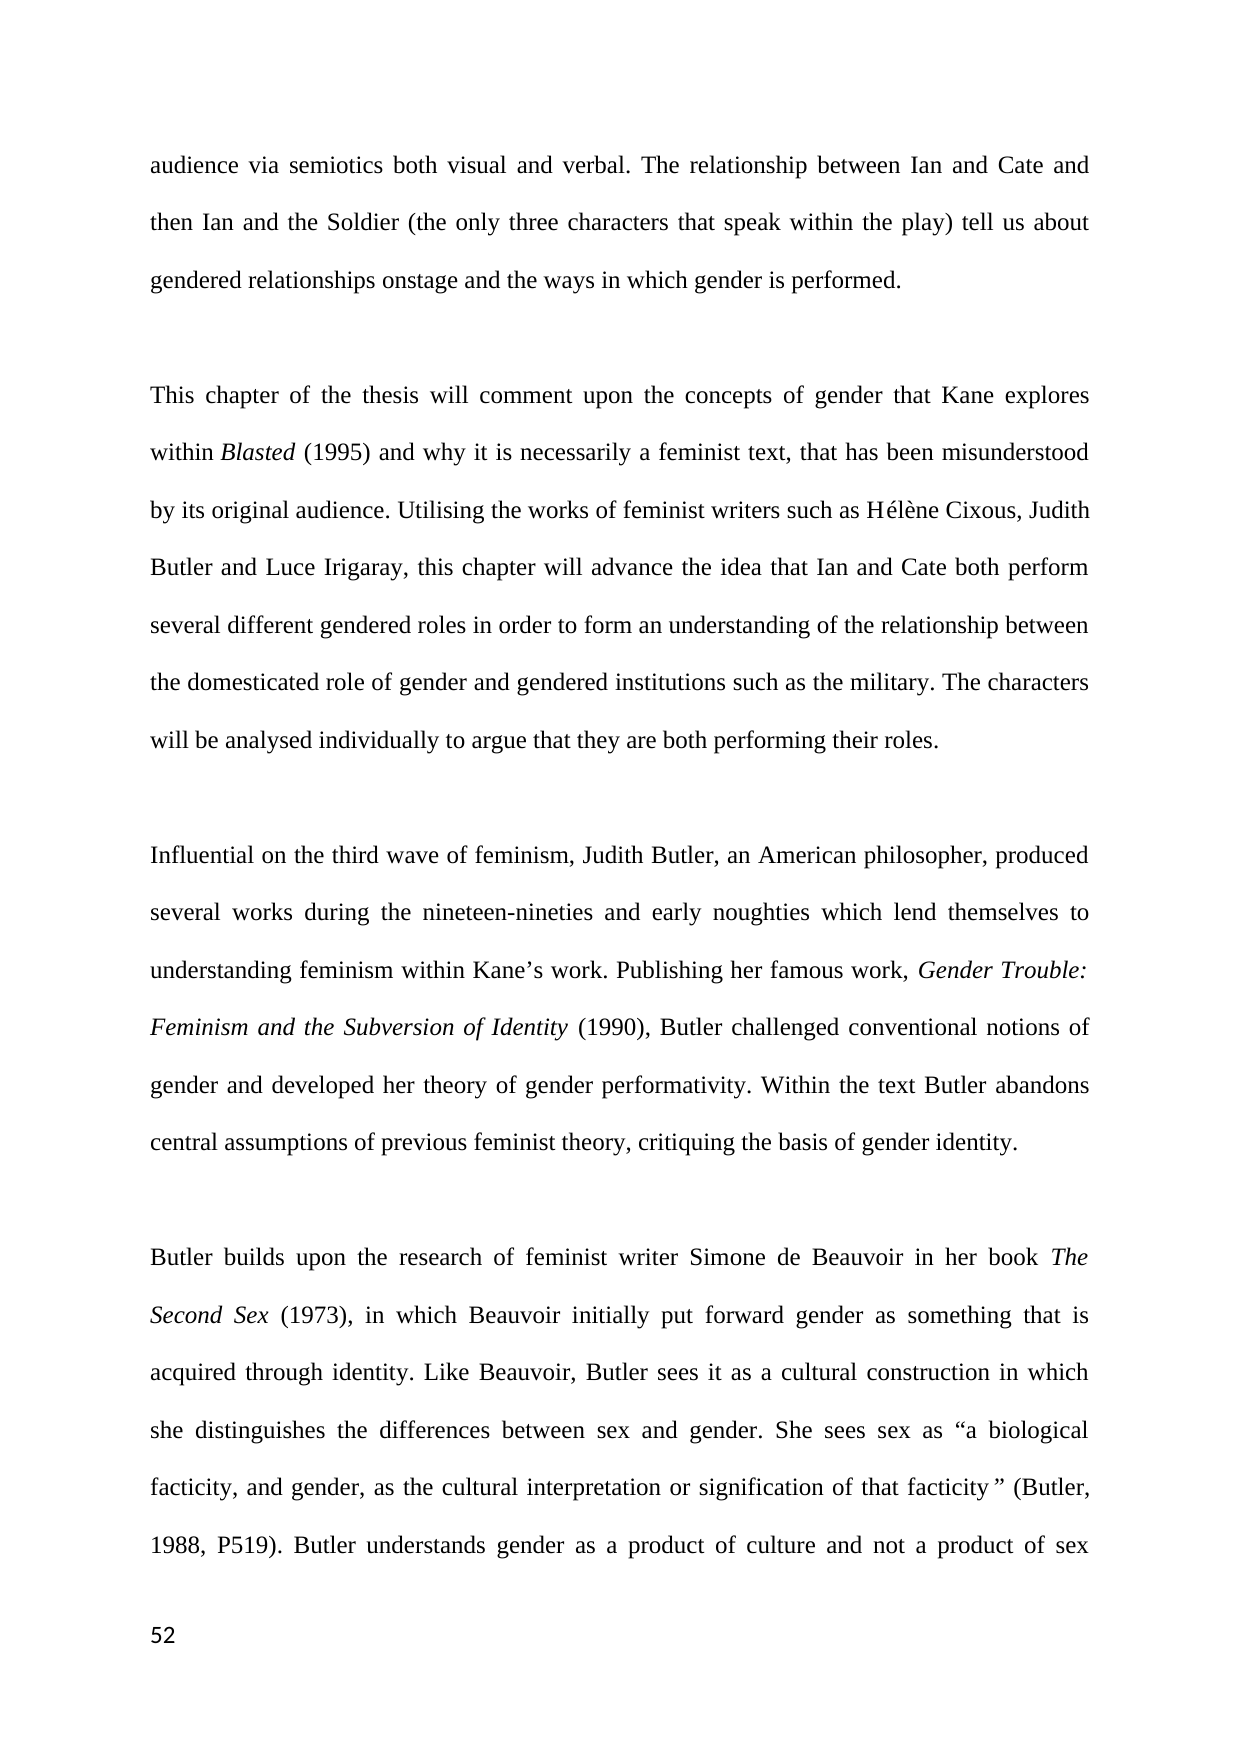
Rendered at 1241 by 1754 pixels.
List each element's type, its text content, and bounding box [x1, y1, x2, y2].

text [150, 150, 1090, 294]
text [150, 1242, 1090, 1559]
text This chapter of the thesis will comment upon the concepts of gender that Kane explores within Blasted (1995) and why it is necessarily a feminist text, that has been misunderstood by its original audience. Utilising the works of feminist writers such as Hélène Cixous, Judith Butler and Luce Irigaray, this chapter will advance the idea that Ian and Cate both perform several different gendered roles in order to form an understanding of the relationship between the domesticated role of gender and gendered institutions such as the military. The characters will be analysed individually to argue that they are both performing their roles. [150, 380, 1090, 754]
text Influential on the third wave of feminism, Judith Butler, an American philosopher, produced several works during the nineteen-nineties and early noughties which lend themselves to understanding feminism within Kane’s work. Publishing her famous work, Gender Trouble: Feminism and the Subversion of Identity (1990), Butler challenged conventional notions of gender and developed her theory of gender performativity. Within the text Butler abandons central assumptions of previous feminist theory, critiquing the basis of gender identity. [150, 840, 1090, 1156]
